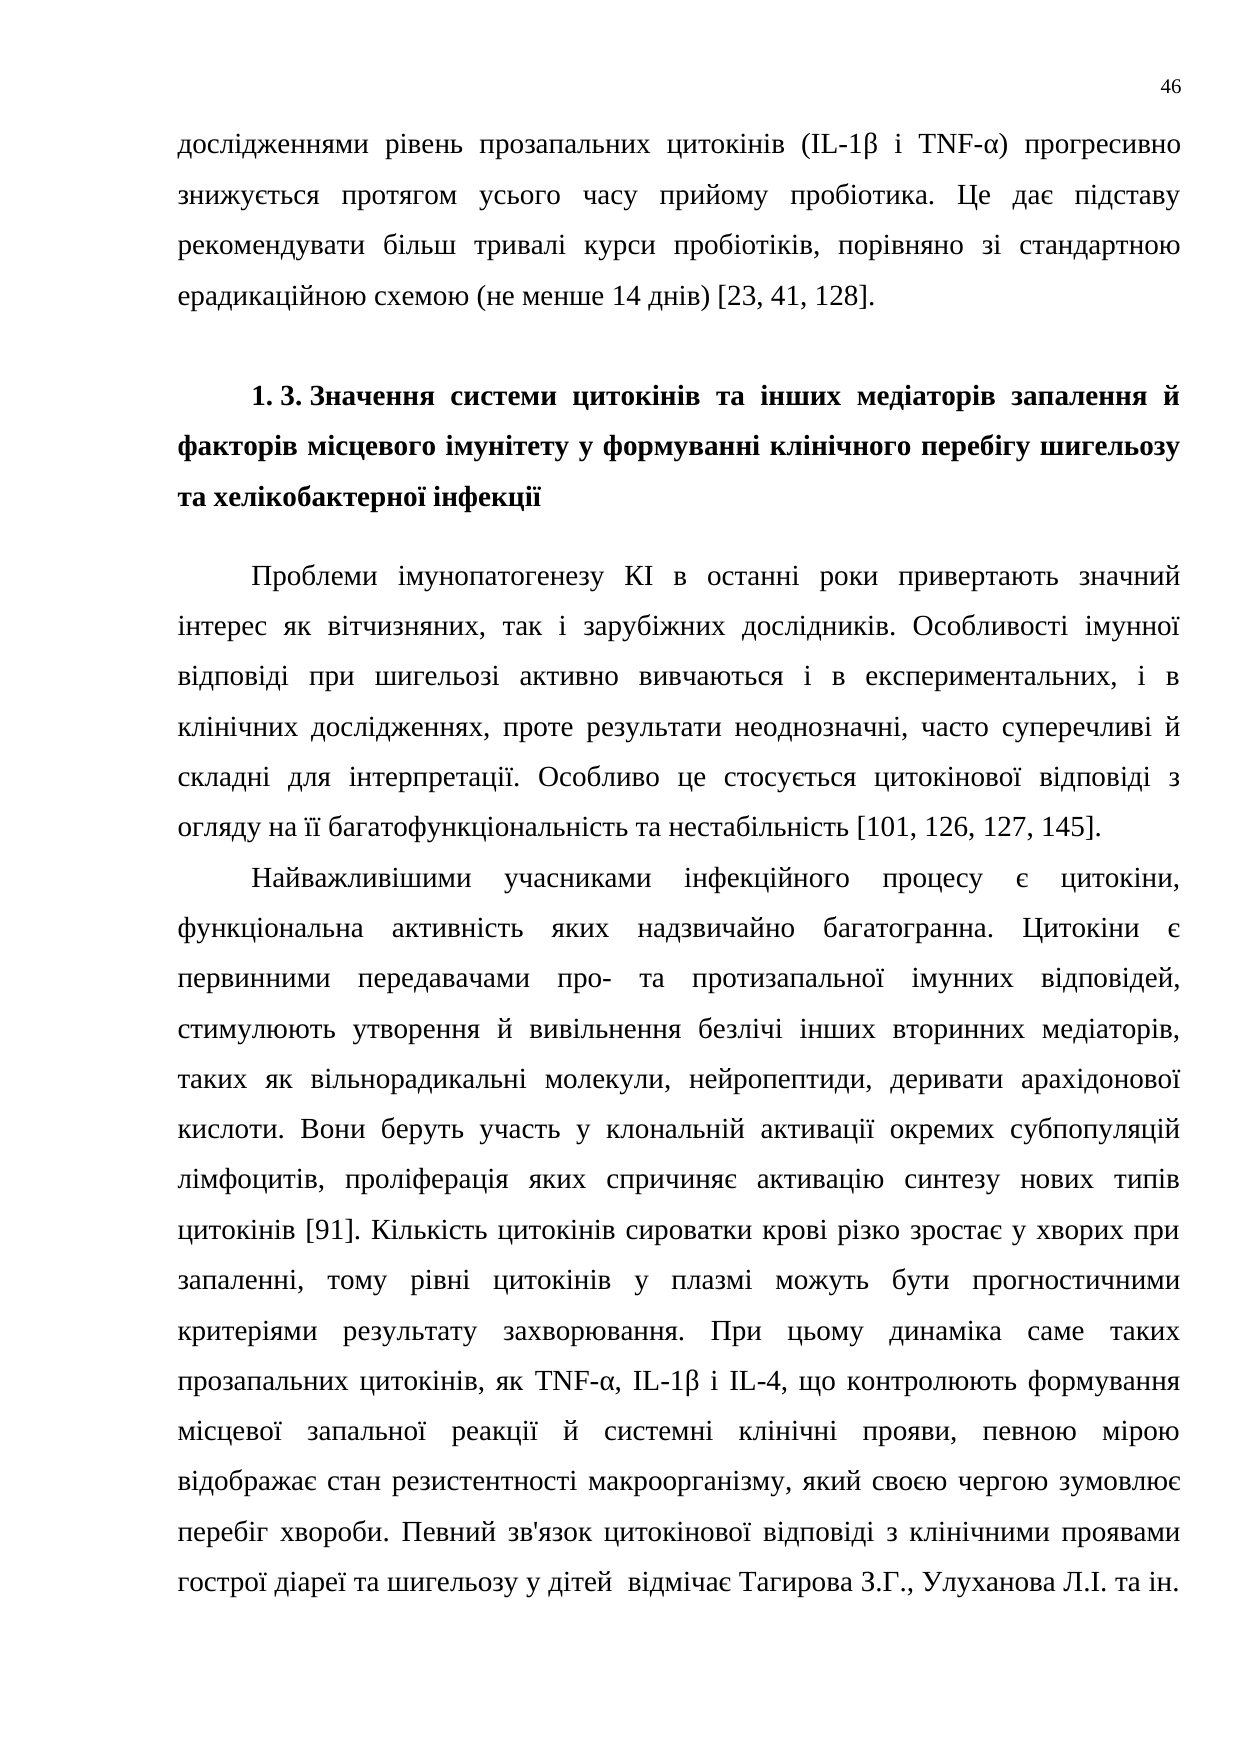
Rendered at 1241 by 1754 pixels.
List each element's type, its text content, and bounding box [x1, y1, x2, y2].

text Проблеми імунопатогенезу КІ в останні роки привертають значний інтерес як вітчизняних, так і зарубіжних дослідників. Особливості імунної відповіді при шигельозі активно вивчаються і в експериментальних, і в клінічних дослідженнях, проте результати неоднозначні, часто суперечливі й складні для інтерпретації. Особливо це стосується цитокінової відповіді з огляду на її багатофункціональність та нестабільність [101, 126, 127, 145]. [177, 558, 1181, 843]
text 1. 3. Значення системи цитокінів та інших медіаторів запалення й факторів місцевого імунітету у формуванні клінічного перебігу шигельозу та хелікобактерної інфекції [177, 378, 1181, 512]
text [177, 127, 1181, 311]
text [177, 860, 1181, 1598]
